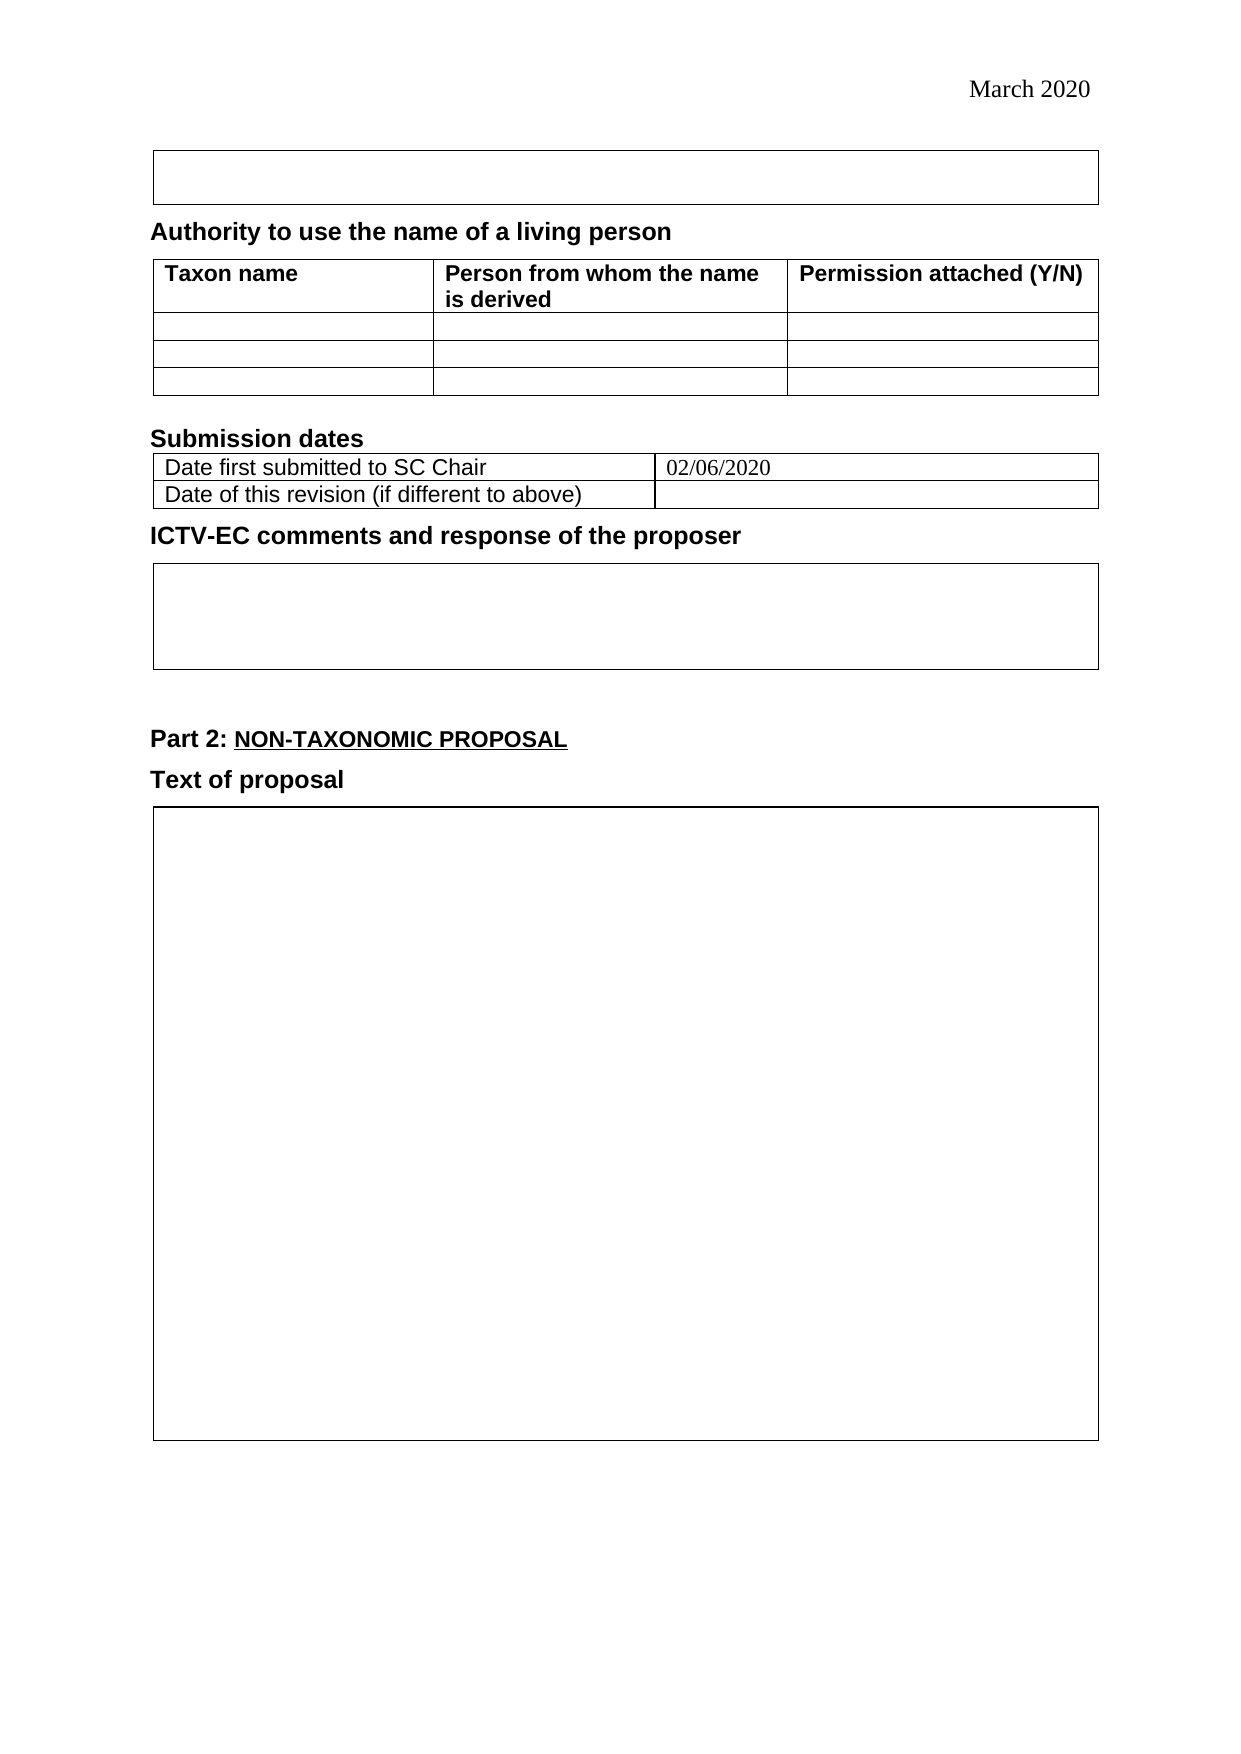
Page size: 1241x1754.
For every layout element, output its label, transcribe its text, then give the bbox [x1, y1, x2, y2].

table_header [154, 564, 1098, 669]
table_cell [434, 313, 787, 340]
table_header Taxon name [154, 260, 433, 312]
table_header Date first submitted to SC Chair [154, 454, 654, 480]
text Text of proposal [150, 765, 1090, 794]
table_cell [434, 341, 787, 367]
table_header [154, 151, 1098, 204]
table_cell [788, 313, 1098, 340]
table_cell [154, 341, 433, 367]
text Part 2: NON-TAXONOMIC PROPOSAL [150, 724, 1090, 753]
table_cell [656, 481, 1098, 508]
text Authority to use the name of a living person [150, 217, 1090, 246]
table_header Person from whom the name is derived [434, 260, 787, 312]
table_cell [788, 368, 1098, 394]
table_cell [154, 313, 433, 340]
table_cell Date of this revision (if different to above) [154, 481, 654, 508]
text Submission dates [150, 424, 1090, 453]
table_header 02/06/2020 [656, 454, 1098, 480]
table_header [154, 808, 1098, 1440]
table_cell [434, 368, 787, 394]
table_header Permission attached (Y/N) [788, 260, 1098, 312]
table_cell [154, 368, 433, 394]
table_cell [788, 341, 1098, 367]
text ICTV-EC comments and response of the proposer [150, 521, 1090, 550]
